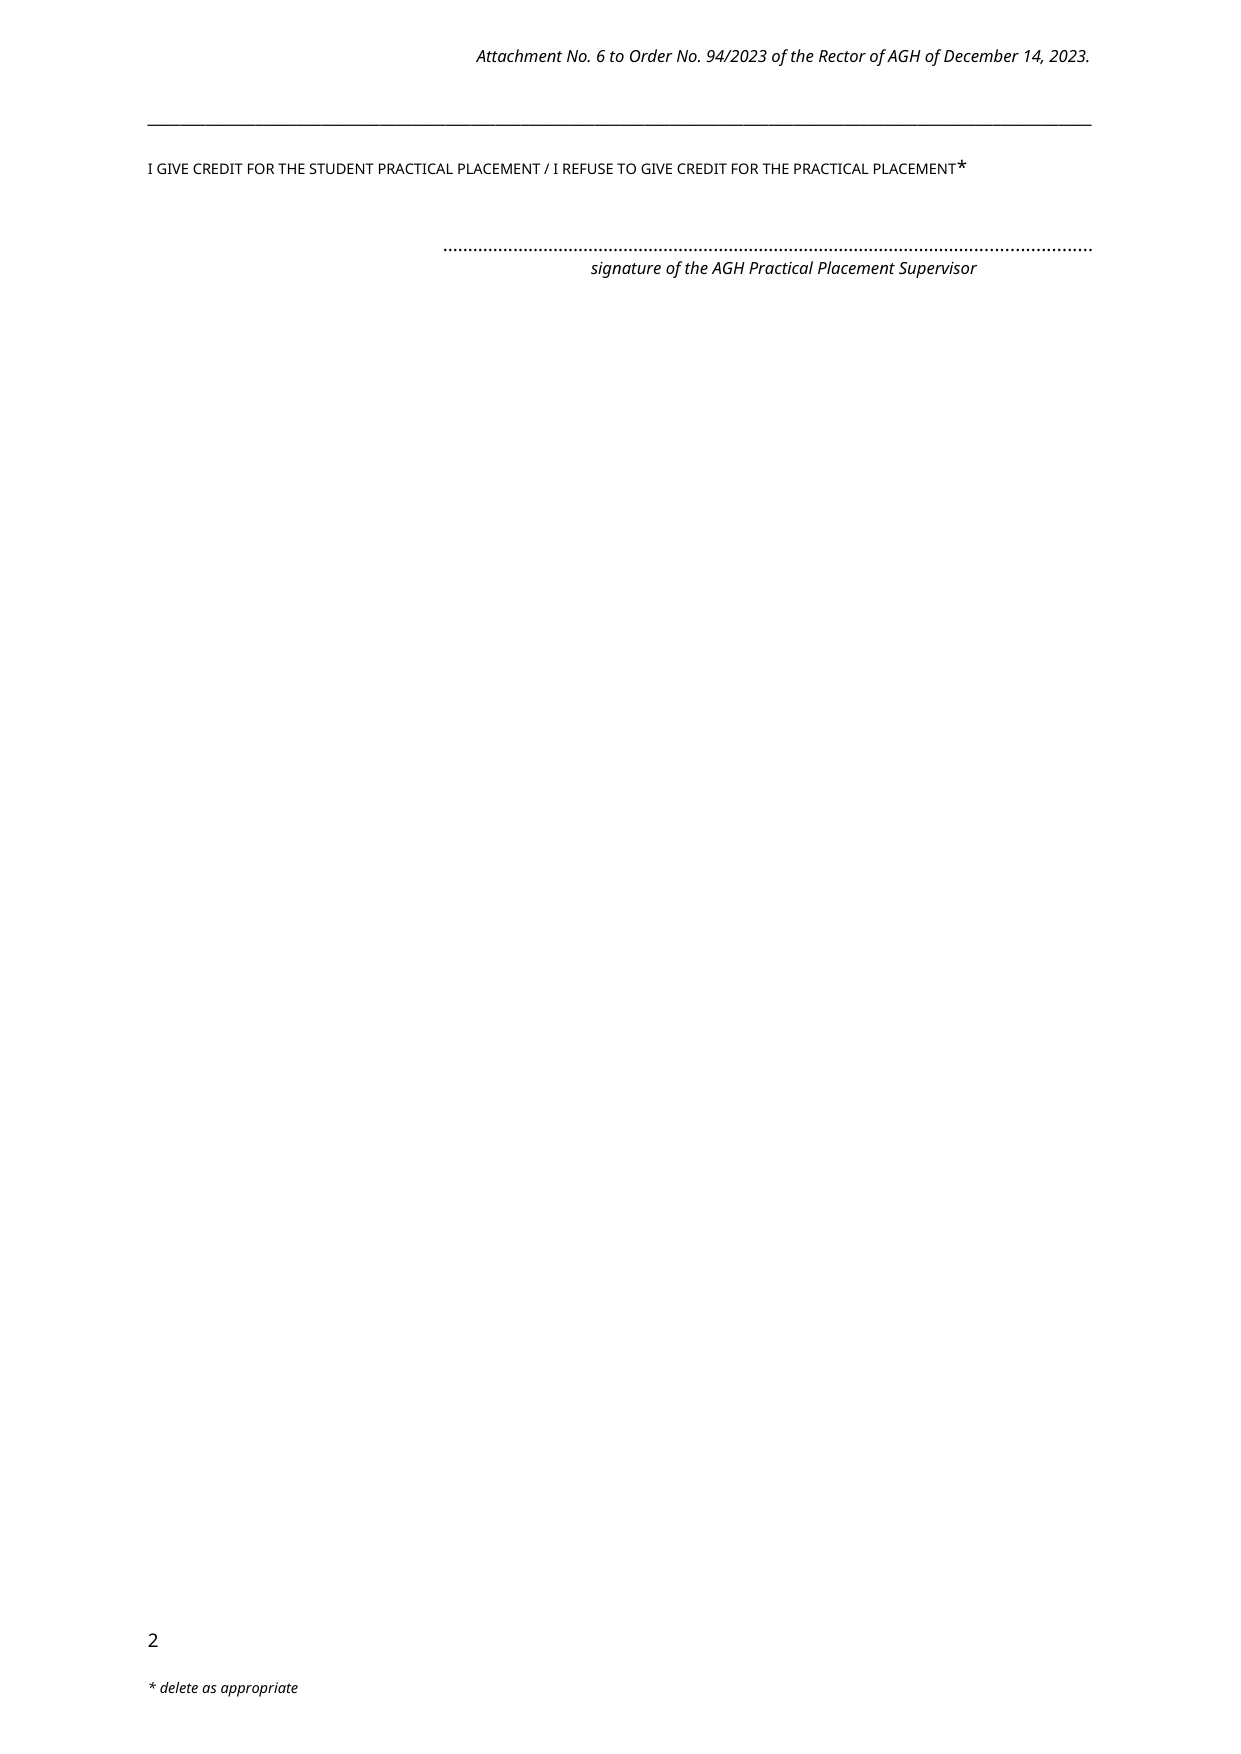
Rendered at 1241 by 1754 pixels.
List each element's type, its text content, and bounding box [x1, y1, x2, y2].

text signature of the AGH Practical Placement Supervisor [591, 257, 1093, 279]
text I GIVE CREDIT FOR THE STUDENT PRACTICAL PLACEMENT / I REFUSE TO GIVE CREDIT FOR THE PRACTICAL PLACEMENT* [148, 154, 1093, 180]
